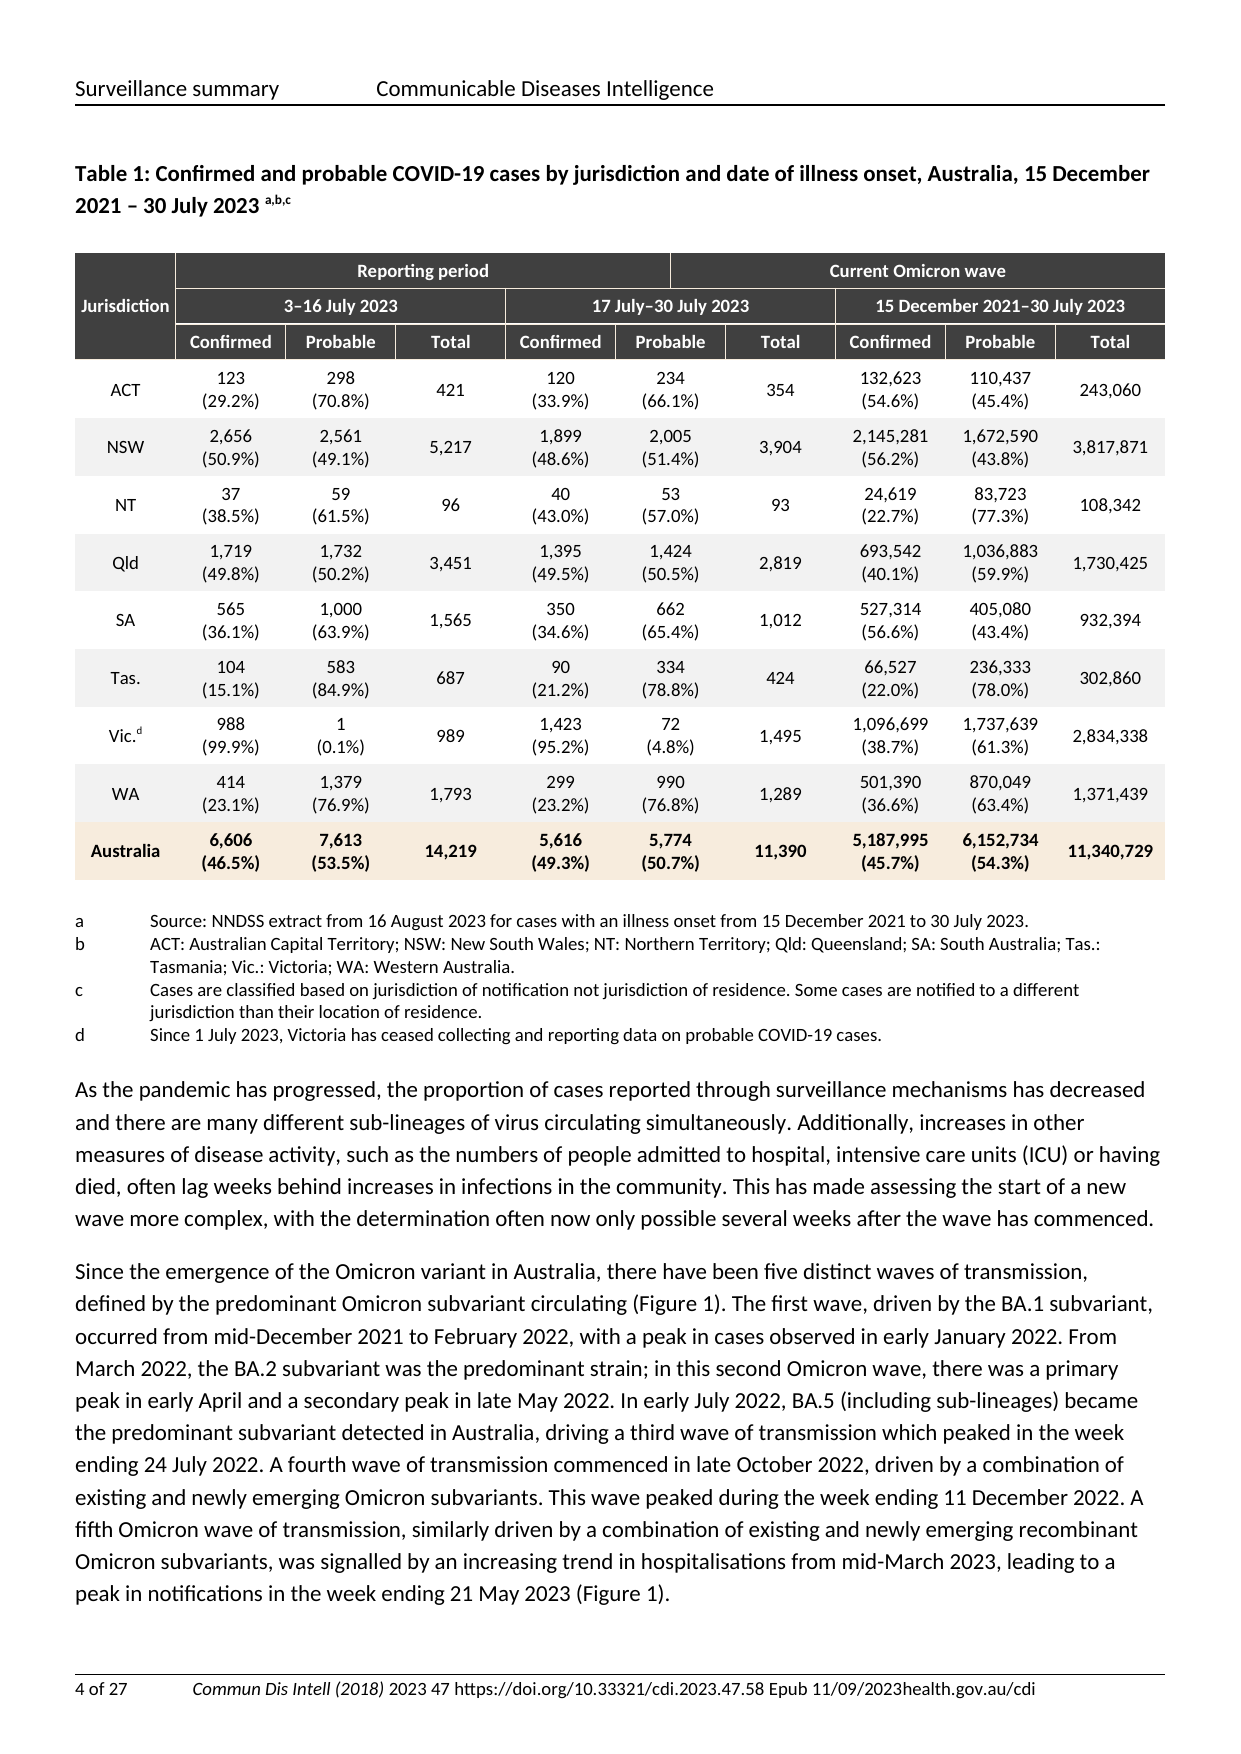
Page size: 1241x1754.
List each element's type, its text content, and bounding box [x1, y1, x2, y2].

table_cell 302,860 [1055, 649, 1165, 707]
text As the pandemic has progressed, the proportion of cases reported through surveillance mechanisms has decreased and there are many different sub-lineages of virus circulating simultaneously. Additionally, increases in other measures of disease activity, such as the numbers of people admitted to hospital, intensive care units (ICU) or having died, often lag weeks behind increases in infections in the community. This has made assessing the start of a new wave more complex, with the determination often now only possible several weeks after the wave has commenced. [75, 1076, 1165, 1232]
table_cell Probable [286, 325, 395, 359]
table_cell 3–16 July 2023 [176, 289, 505, 323]
table_cell 3,904 [725, 418, 835, 476]
table_cell 350 (34.6%) [506, 591, 615, 649]
table_cell 693,542 (40.1%) [835, 534, 945, 591]
table_cell Confirmed [836, 325, 945, 359]
table_cell 565 (36.1%) [176, 591, 286, 649]
table_cell 1,565 [396, 591, 506, 649]
table_cell 1,395 (49.5%) [506, 534, 615, 591]
table_cell 687 [396, 649, 506, 707]
table_header Reporting period [176, 253, 670, 288]
table_cell 1,012 [725, 591, 835, 649]
table_cell Confirmed [176, 325, 285, 359]
table_cell 3,817,871 [1055, 418, 1165, 476]
table_cell Tas. [75, 649, 176, 707]
table_cell 59 (61.5%) [286, 476, 396, 533]
table_header Jurisdiction [75, 253, 175, 359]
table_cell 501,390 (36.6%) [835, 764, 945, 822]
table_cell 6,606 (46.5%) [176, 822, 286, 880]
table_cell 7,613 (53.5%) [286, 822, 396, 880]
table_cell 243,060 [1055, 360, 1165, 418]
table_cell 93 [725, 476, 835, 533]
table_cell 1,036,883 (59.9%) [945, 534, 1055, 591]
table_cell 2,145,281 (56.2%) [835, 418, 945, 476]
text a Source: NNDSS extract from 16 August 2023 for cases with an illness onset from 15 December 2021 to 30 July 2023. [75, 909, 1165, 932]
table_cell 236,333 (78.0%) [945, 649, 1055, 707]
table_cell 96 [396, 476, 506, 533]
text Table 1: Confirmed and probable COVID-19 cases by jurisdiction and date of illness onset, Australia, 15 December 2021 – 30 July 2023 a,b,c [75, 159, 1165, 219]
table_cell 1,423 (95.2%) [506, 707, 615, 764]
table_cell 53 (57.0%) [615, 476, 725, 533]
table_cell 5,616 (49.3%) [506, 822, 615, 880]
table_cell 5,774 (50.7%) [615, 822, 725, 880]
table_cell NT [75, 476, 176, 533]
table_header Current Omicron wave [671, 253, 1165, 288]
table_cell 1,719 (49.8%) [176, 534, 286, 591]
table_cell 104 (15.1%) [176, 649, 286, 707]
table_cell Probable [616, 325, 725, 359]
table_cell 66,527 (22.0%) [835, 649, 945, 707]
table_cell 662 (65.4%) [615, 591, 725, 649]
text c Cases are classified based on jurisdiction of notification not jurisdiction of residence. Some cases are notified to a different jurisdiction than their location of residence. [75, 978, 1165, 1023]
table_cell 1,730,425 [1055, 534, 1165, 591]
table_cell 234 (66.1%) [615, 360, 725, 418]
table_cell 3,451 [396, 534, 506, 591]
table_cell ACT [75, 360, 176, 418]
table_cell 132,623 (54.6%) [835, 360, 945, 418]
table_cell 1,096,699 (38.7%) [835, 707, 945, 764]
table_cell 5,217 [396, 418, 506, 476]
table_cell Confirmed [506, 325, 615, 359]
table_cell 5,187,995 (45.7%) [835, 822, 945, 880]
table_cell NSW [75, 418, 176, 476]
table_cell 17 July–30 July 2023 [506, 289, 835, 323]
table_cell 6,152,734 (54.3%) [945, 822, 1055, 880]
table_cell 1,000 (63.9%) [286, 591, 396, 649]
table_cell SA [75, 591, 176, 649]
table_cell 299 (23.2%) [506, 764, 615, 822]
table_cell 120 (33.9%) [506, 360, 615, 418]
table_cell 24,619 (22.7%) [835, 476, 945, 533]
table_cell Vic.d [75, 707, 176, 764]
table_cell 2,834,338 [1055, 707, 1165, 764]
table_cell 110,437 (45.4%) [945, 360, 1055, 418]
table_cell Total [1056, 325, 1165, 359]
table_cell 988 (99.9%) [176, 707, 286, 764]
text Since the emergence of the Omicron variant in Australia, there have been five distinct waves of transmission, defined by the predominant Omicron subvariant circulating (Figure 1). The first wave, driven by the BA.1 subvariant, occurred from mid-December 2021 to February 2022, with a peak in cases observed in early January 2022. From March 2022, the BA.2 subvariant was the predominant strain; in this second Omicron wave, there was a primary peak in early April and a secondary peak in late May 2022. In early July 2022, BA.5 (including sub-lineages) became the predominant subvariant detected in Australia, driving a third wave of transmission which peaked in the week ending 24 July 2022. A fourth wave of transmission commenced in late October 2022, driven by a combination of existing and newly emerging Omicron subvariants. This wave peaked during the week ending 11 December 2022. A fifth Omicron wave of transmission, similarly driven by a combination of existing and newly emerging recombinant Omicron subvariants, was signalled by an increasing trend in hospitalisations from mid-March 2023, leading to a peak in notifications in the week ending 21 May 2023 (Figure 1). [75, 1257, 1165, 1607]
table_cell 2,819 [725, 534, 835, 591]
table_cell 72 (4.8%) [615, 707, 725, 764]
table_cell 354 [725, 360, 835, 418]
table_cell Australia [75, 822, 176, 880]
table_cell 15 December 2021–30 July 2023 [836, 289, 1165, 323]
table_cell Total [726, 325, 835, 359]
table_cell 1,495 [725, 707, 835, 764]
table_cell 2,005 (51.4%) [615, 418, 725, 476]
table_cell 90 (21.2%) [506, 649, 615, 707]
table_cell 1,899 (48.6%) [506, 418, 615, 476]
table_cell 1,672,590 (43.8%) [945, 418, 1055, 476]
table_cell 421 [396, 360, 506, 418]
table_cell 40 (43.0%) [506, 476, 615, 533]
table_cell 1,793 [396, 764, 506, 822]
table_cell 1,379 (76.9%) [286, 764, 396, 822]
table_cell 1 (0.1%) [286, 707, 396, 764]
table_cell 334 (78.8%) [615, 649, 725, 707]
table_cell 414 (23.1%) [176, 764, 286, 822]
table_cell 1,424 (50.5%) [615, 534, 725, 591]
table_cell Qld [75, 534, 176, 591]
table_cell 1,737,639 (61.3%) [945, 707, 1055, 764]
table_cell 37 (38.5%) [176, 476, 286, 533]
text b ACT: Australian Capital Territory; NSW: New South Wales; NT: Northern Territory; Qld: Queensland; SA: South Australia; Tas.: Tasmania; Vic.: Victoria; WA: Western Australia. [75, 932, 1165, 978]
table_cell 1,371,439 [1055, 764, 1165, 822]
table_cell 2,656 (50.9%) [176, 418, 286, 476]
table_cell 11,390 [725, 822, 835, 880]
table_cell 932,394 [1055, 591, 1165, 649]
table_cell 14,219 [396, 822, 506, 880]
table_cell 870,049 (63.4%) [945, 764, 1055, 822]
table_cell Total [396, 325, 505, 359]
table_cell 527,314 (56.6%) [835, 591, 945, 649]
text d Since 1 July 2023, Victoria has ceased collecting and reporting data on probable COVID-19 cases. [75, 1023, 1165, 1046]
table_cell 1,289 [725, 764, 835, 822]
table_cell 2,561 (49.1%) [286, 418, 396, 476]
table_cell 990 (76.8%) [615, 764, 725, 822]
table_cell WA [75, 764, 176, 822]
table_cell 108,342 [1055, 476, 1165, 533]
table_cell 83,723 (77.3%) [945, 476, 1055, 533]
table_cell 583 (84.9%) [286, 649, 396, 707]
table_cell 989 [396, 707, 506, 764]
table_cell Probable [946, 325, 1055, 359]
table_cell 11,340,729 [1055, 822, 1165, 880]
table_cell 298 (70.8%) [286, 360, 396, 418]
table_cell 123 (29.2%) [176, 360, 286, 418]
table_cell 1,732 (50.2%) [286, 534, 396, 591]
table_cell 424 [725, 649, 835, 707]
table_cell 405,080 (43.4%) [945, 591, 1055, 649]
